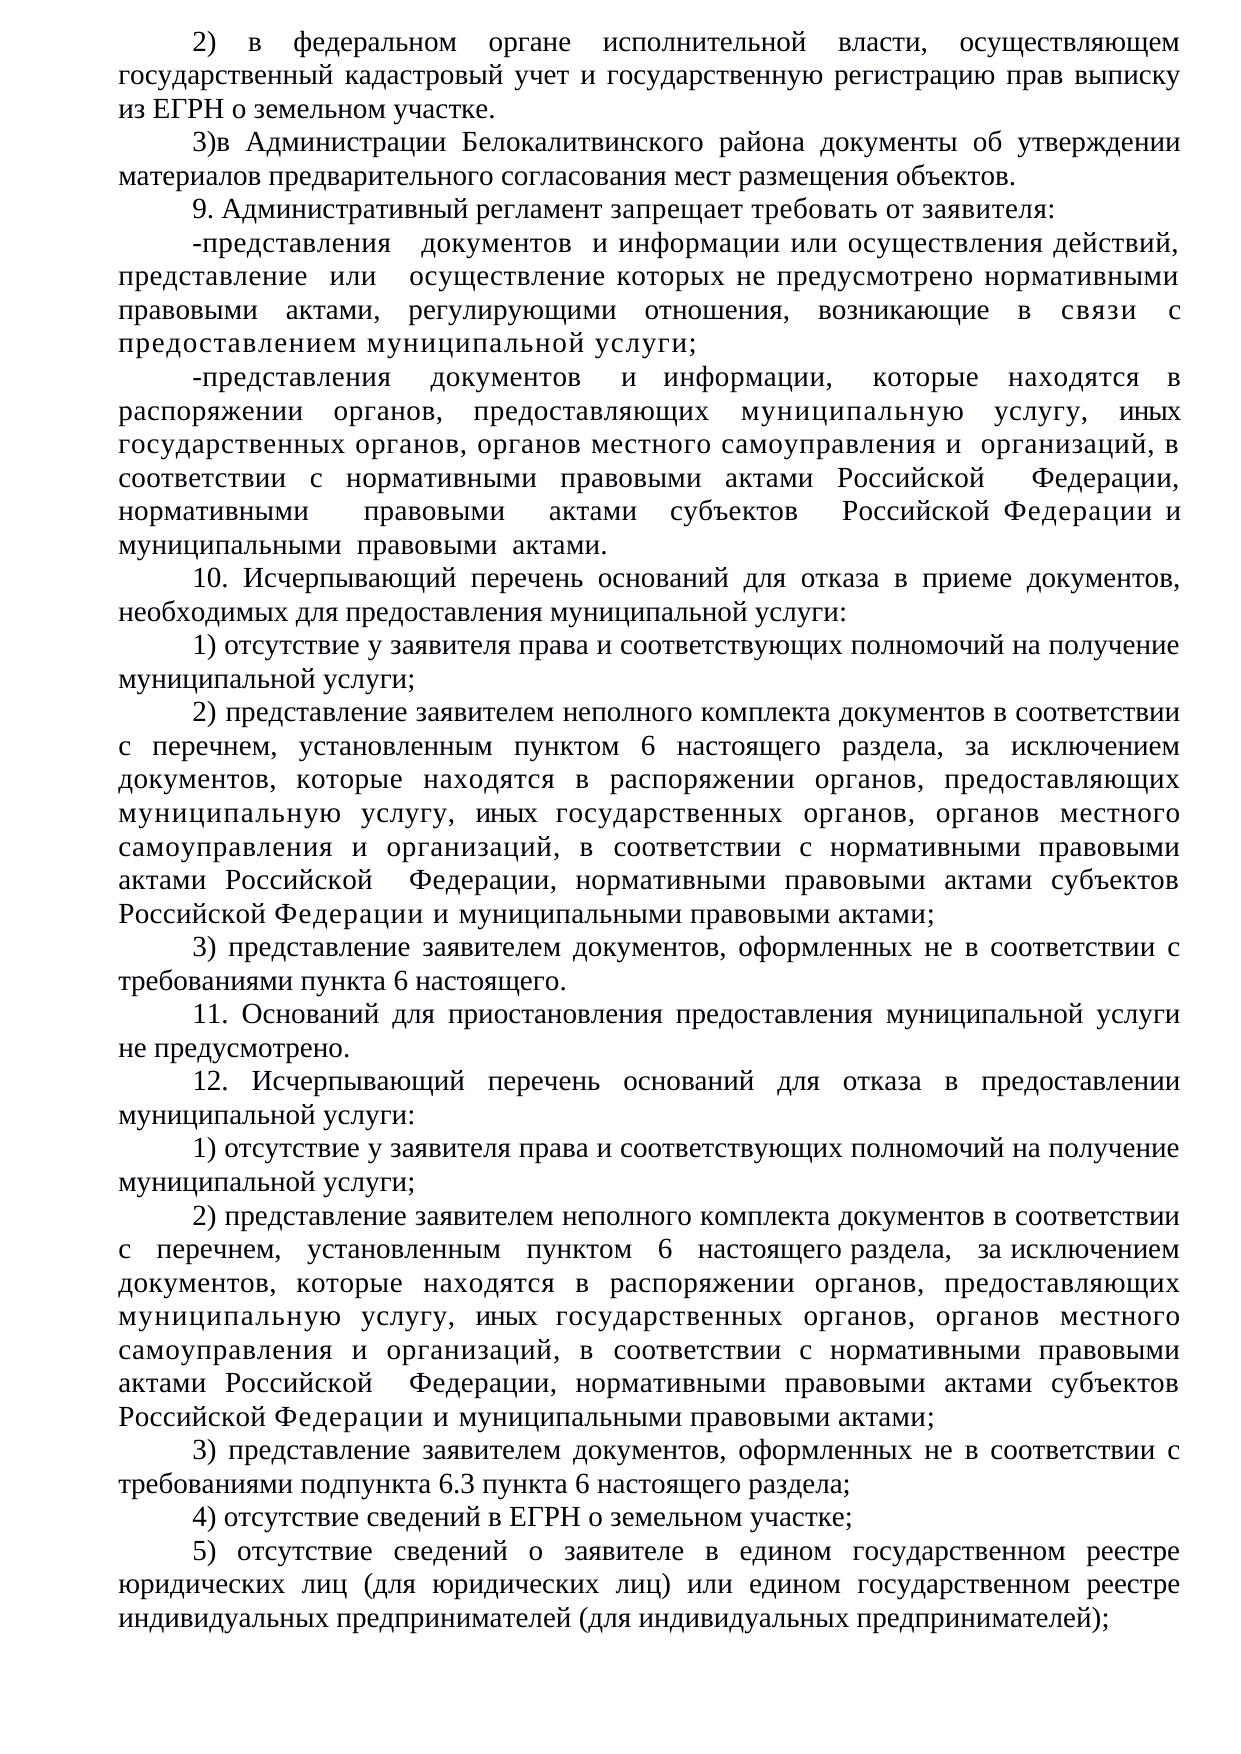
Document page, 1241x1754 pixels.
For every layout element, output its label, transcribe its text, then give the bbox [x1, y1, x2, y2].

text 3) представление заявителем документов, оформленных не в соответствии с требованиями подпункта 6.3 пункта 6 настоящего раздела; [118, 1432, 1181, 1499]
text 10. Исчерпывающий перечень оснований для отказа в приеме документов, необходимых для предоставления муниципальной услуги: [118, 560, 1181, 627]
text 2) представление заявителем неполного комплекта документов в соответствии с перечнем, установленным пунктом 6 настоящего раздела, за исключением документов, которые находятся в распоряжении органов, предоставляющих муниципальную услугу, иных государственных органов, органов местного самоуправления и организаций, в соответствии с нормативными правовыми актами Российской Федерации, нормативными правовыми актами субъектов Российской Федерации и муниципальными правовыми актами; [118, 694, 1181, 929]
text 9. Административный регламент запрещает требовать от заявителя: [118, 191, 1181, 225]
text 5) отсутствие сведений о заявителе в едином государственном реестре юридических лиц (для юридических лиц) или едином государственном реестре индивидуальных предпринимателей (для индивидуальных предпринимателей); [118, 1533, 1181, 1634]
text 4) отсутствие сведений в ЕГРН о земельном участке; [118, 1499, 1181, 1533]
text 1) отсутствие у заявителя права и соответствующих полномочий на получение муниципальной услуги; [118, 1131, 1181, 1198]
text 2) представление заявителем неполного комплекта документов в соответствии с перечнем, установленным пунктом 6 настоящего раздела, за исключением документов, которые находятся в распоряжении органов, предоставляющих муниципальную услугу, иных государственных органов, органов местного самоуправления и организаций, в соответствии с нормативными правовыми актами Российской Федерации, нормативными правовыми актами субъектов Российской Федерации и муниципальными правовыми актами; [118, 1198, 1181, 1432]
text -представления документов и информации или осуществления действий, представление или осуществление которых не предусмотрено нормативными правовыми актами, регулирующими отношения, возникающие в связи с предоставлением муниципальной услуги; [118, 225, 1181, 359]
text 3)в Администрации Белокалитвинского района документы об утверждении материалов предварительного согласования мест размещения объектов. [118, 124, 1181, 191]
text 3) представление заявителем документов, оформленных не в соответствии с требованиями пункта 6 настоящего. [118, 929, 1181, 996]
text 1) отсутствие у заявителя права и соответствующих полномочий на получение муниципальной услуги; [118, 627, 1181, 694]
text 11. Оснований для приостановления предоставления муниципальной услуги не предусмотрено. [118, 996, 1181, 1063]
text -представления документов и информации, которые находятся в распоряжении органов, предоставляющих муниципальную услугу, иных государственных органов, органов местного самоуправления и организаций, в соответствии с нормативными правовыми актами Российской Федерации, нормативными правовыми актами субъектов Российской Федерации и муниципальными правовыми актами. [118, 359, 1181, 560]
text 2) в федеральном органе исполнительной власти, осуществляющем государственный кадастровый учет и государственную регистрацию прав выписку из ЕГРН о земельном участке. [118, 24, 1181, 124]
text 12. Исчерпывающий перечень оснований для отказа в предоставлении муниципальной услуги: [118, 1063, 1181, 1131]
